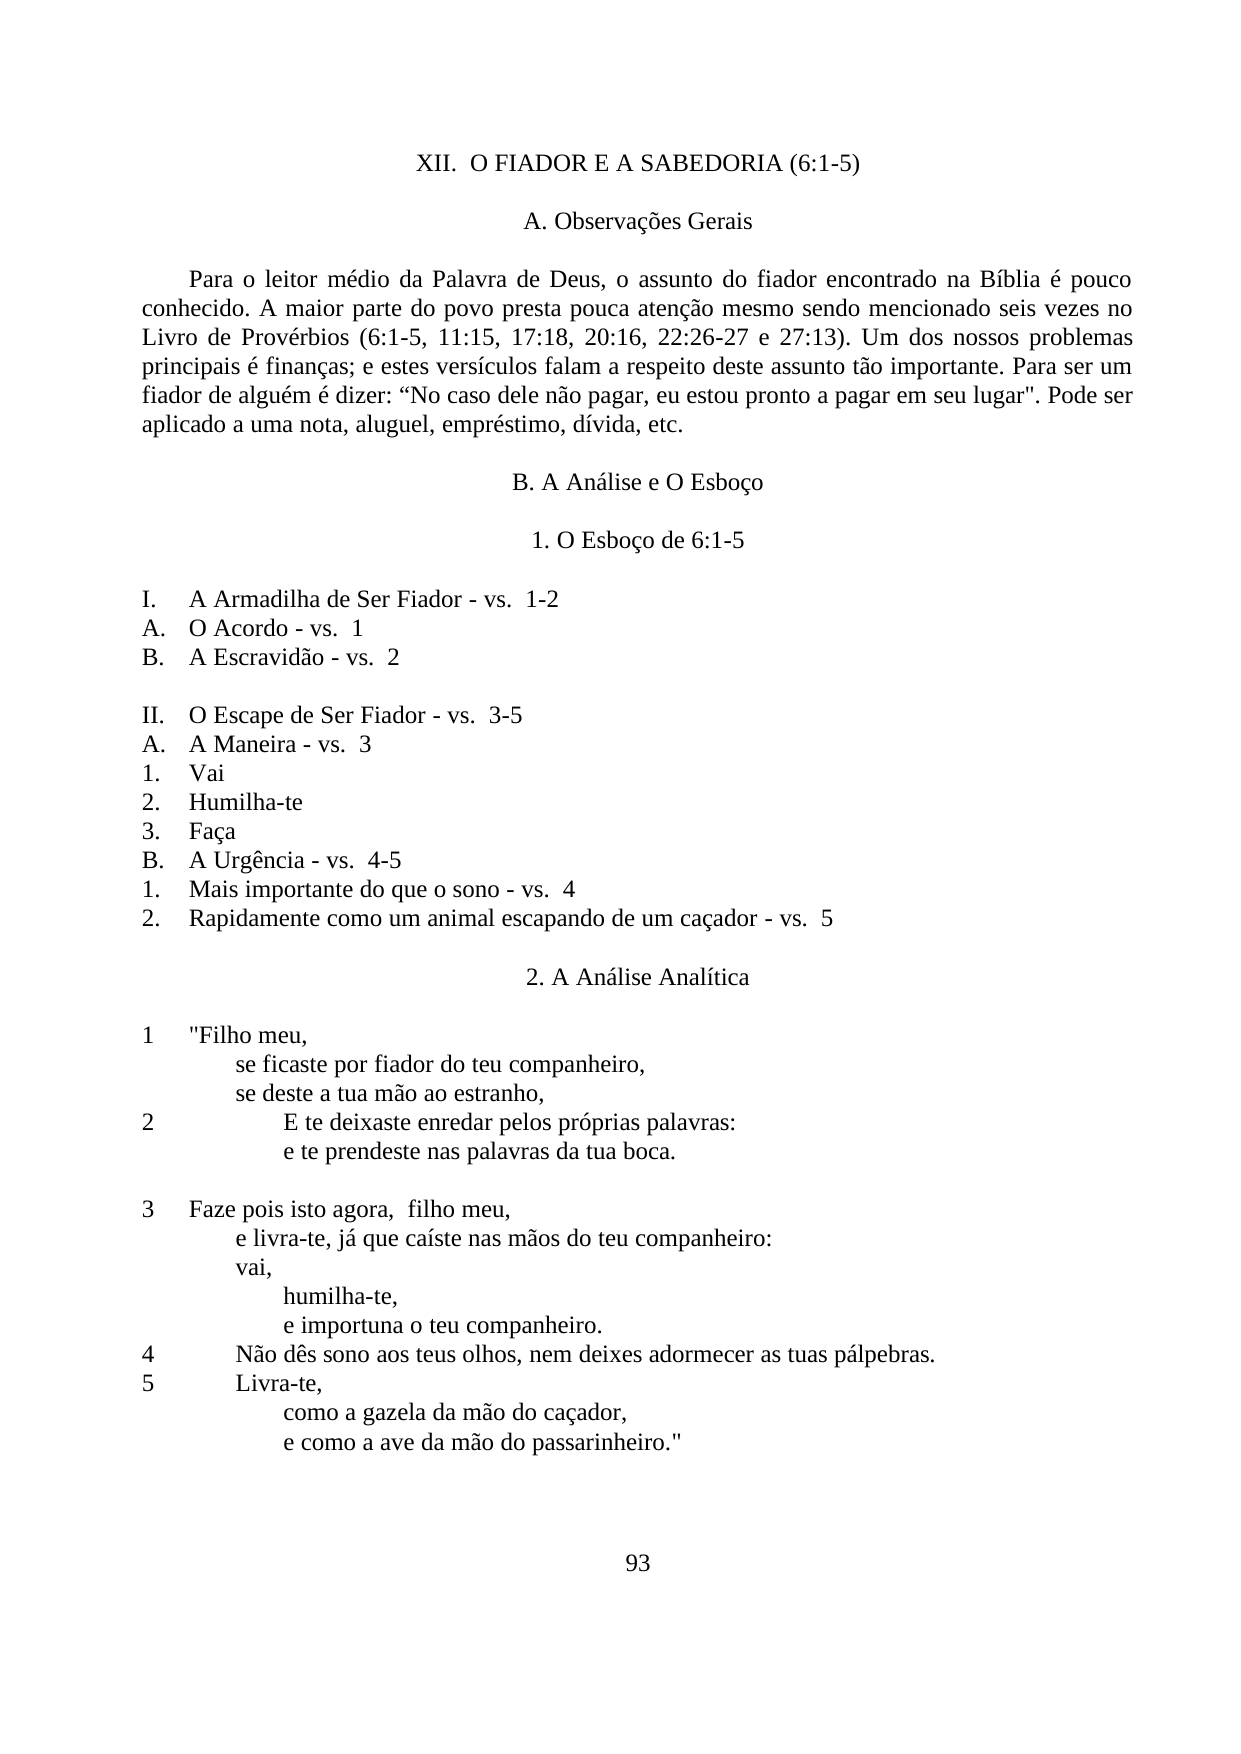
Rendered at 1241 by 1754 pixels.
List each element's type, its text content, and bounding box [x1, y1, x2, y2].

list Faça [142, 816, 1134, 845]
text A. Observações Gerais [142, 206, 1134, 235]
list O Escape de Ser Fiador - vs. 3-5 [142, 700, 1134, 729]
text vai, [142, 1252, 1134, 1281]
text 1. O Esboço de 6:1-5 [142, 525, 1134, 554]
text humilha-te, [142, 1281, 1134, 1310]
text 5 Livra-te, [142, 1368, 1134, 1397]
text se deste a tua mão ao estranho, [142, 1078, 1134, 1107]
text e como a ave da mão do passarinheiro." [142, 1426, 1134, 1455]
text e importuna o teu companheiro. [142, 1310, 1134, 1339]
list A Escravidão - vs. 2 [142, 642, 1134, 671]
text 2 E te deixaste enredar pelos próprias palavras: [142, 1107, 1134, 1136]
text 1 "Filho meu, [142, 1019, 1134, 1048]
list Mais importante do que o sono - vs. 4 [142, 874, 1134, 903]
text se ficaste por fiador do teu companheiro, [142, 1048, 1134, 1078]
text como a gazela da mão do caçador, [142, 1397, 1134, 1426]
list O Acordo - vs. 1 [142, 613, 1134, 642]
list Humilha-te [142, 787, 1134, 816]
list A Maneira - vs. 3 [142, 729, 1134, 758]
text 2. A Análise Analítica [142, 961, 1134, 990]
text XII. O FIADOR E A SABEDORIA (6:1-5) [142, 148, 1134, 177]
list A Armadilha de Ser Fiador - vs. 1-2 [142, 583, 1134, 613]
text 3 Faze pois isto agora, filho meu, [142, 1194, 1134, 1223]
text e te prendeste nas palavras da tua boca. [142, 1136, 1134, 1165]
text B. A Análise e O Esboço [142, 467, 1134, 496]
list Vai [142, 758, 1134, 787]
list Rapidamente como um animal escapando de um caçador - vs. 5 [142, 903, 1134, 932]
text 4 Não dês sono aos teus olhos, nem deixes adormecer as tuas pálpebras. [142, 1339, 1134, 1368]
list A Urgência - vs. 4-5 [142, 845, 1134, 874]
text e livra-te, já que caíste nas mãos do teu companheiro: [142, 1223, 1134, 1252]
text Para o leitor médio da Palavra de Deus, o assunto do fiador encontrado na Bíblia é pouco conhecido. A maior parte do povo presta pouca atenção mesmo sendo mencionado seis vezes no Livro de Provérbios (6:1-5, 11:15, 17:18, 20:16, 22:26-27 e 27:13). Um dos nossos problemas principais é finanças; e estes versículos falam a respeito deste assunto tão importante. Para ser um fiador de alguém é dizer: “No caso dele não pagar, eu estou pronto a pagar em seu lugar". Pode ser aplicado a uma nota, aluguel, empréstimo, dívida, etc. [142, 264, 1134, 438]
